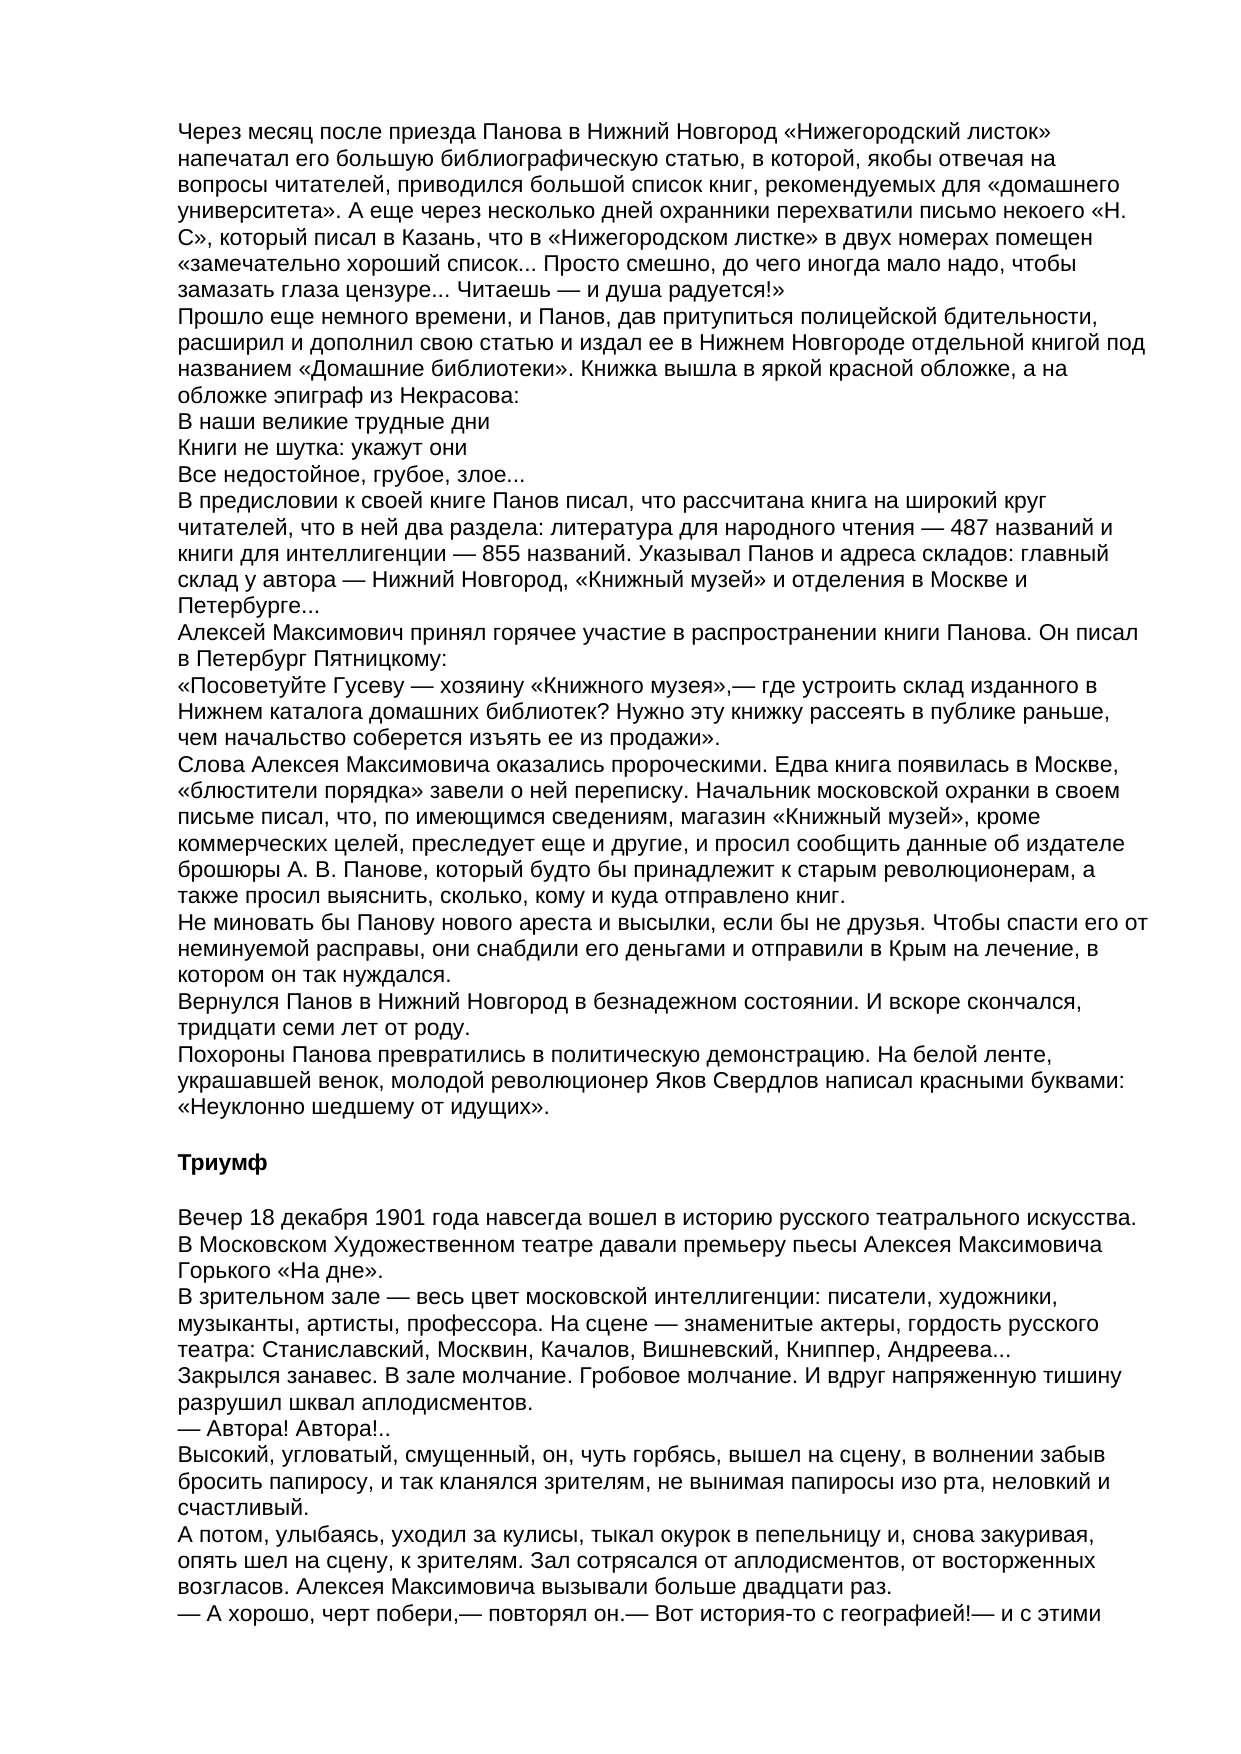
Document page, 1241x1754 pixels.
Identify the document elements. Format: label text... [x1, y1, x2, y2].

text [177, 1204, 1152, 1626]
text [177, 118, 1152, 1119]
text Триумф [177, 1149, 1152, 1175]
